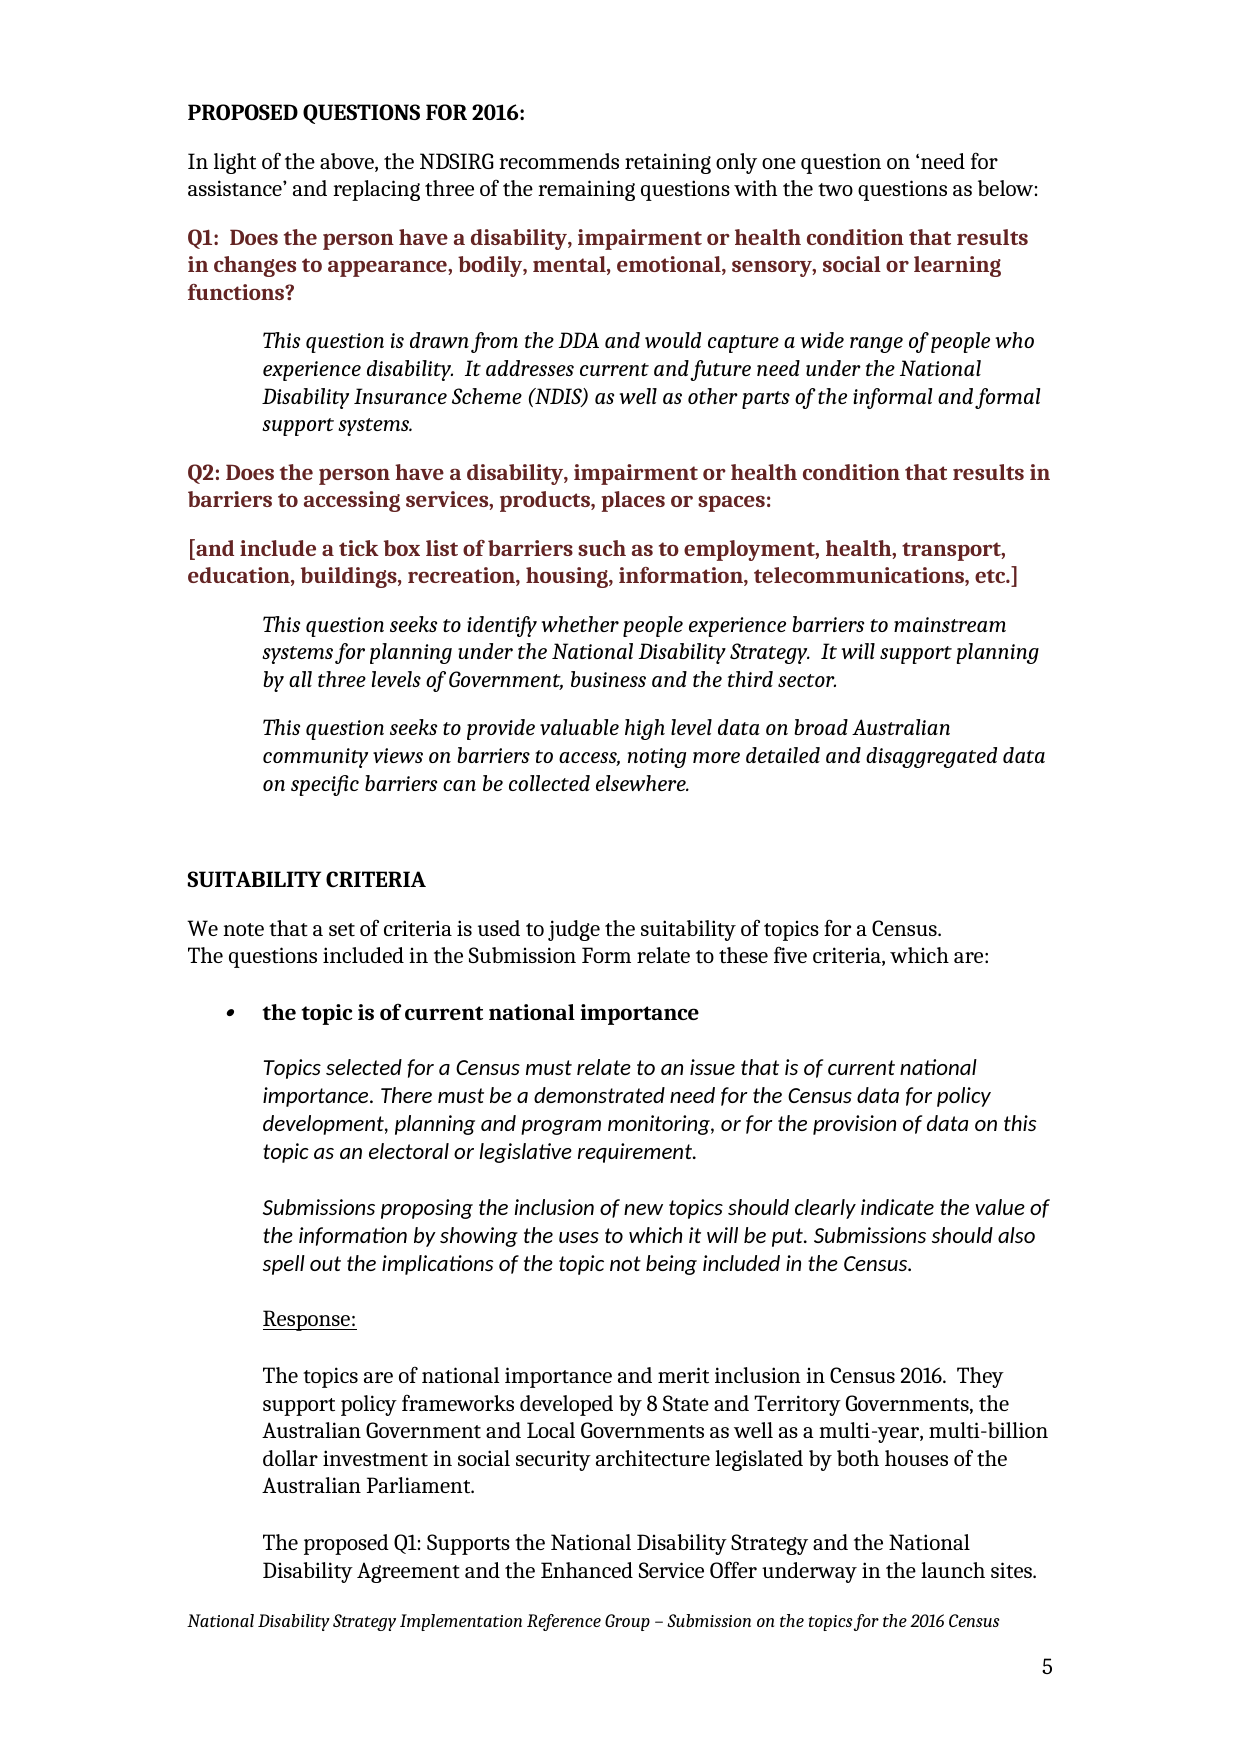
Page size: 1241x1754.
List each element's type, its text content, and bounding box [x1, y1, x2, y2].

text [262, 1530, 1053, 1584]
text This question seeks to identify whether people experience barriers to mainstream systems for planning under the National Disability Strategy. It will support planning by all three levels of Government, business and the third sector. [262, 612, 1053, 693]
text This question is drawn from the DDA and would capture a wide range of people who experience disability. It addresses current and future need under the National Disability Insurance Scheme (NDIS) as well as other parts of the informal and formal support systems. [262, 328, 1053, 437]
text We note that a set of criteria is used to judge the suitability of topics for a Census. The questions included in the Submission Form relate to these five criteria, which are: [187, 916, 1053, 970]
list the topic is of current national importance Topics selected for a Census must relate to an issue that is of current national importance. There must be a demonstrated need for the Census data for policy development, planning and program monitoring, or for the provision of data on this topic as an electoral or legislative requirement. Submissions proposing the inclusion of new topics should clearly indicate the value of the information by showing the uses to which it will be put. Submissions should also spell out the implications of the topic not being included in the Census. [225, 1000, 1053, 1277]
subtitle Q1: Does the person have a disability, impairment or health condition that results in changes to appearance, bodily, mental, emotional, sensory, social or learning functions? [187, 224, 1053, 306]
text Response: [187, 1306, 1053, 1332]
subtitle SUITABILITY CRITERIA [187, 867, 1053, 894]
text This question seeks to provide valuable high level data on broad Australian community views on barriers to access, noting more detailed and disaggregated data on specific barriers can be collected elsewhere. [262, 715, 1053, 797]
text The topics are of national importance and merit inclusion in Census 2016. They support policy frameworks developed by 8 State and Territory Governments, the Australian Government and Local Governments as well as a multi-year, multi-billion dollar investment in social security architecture legislated by both houses of the Australian Parliament. [262, 1363, 1053, 1500]
subtitle Q2: Does the person have a disability, impairment or health condition that results in barriers to accessing services, products, places or spaces: [187, 459, 1053, 513]
subtitle PROPOSED QUESTIONS FOR 2016: [187, 100, 1053, 126]
subtitle [and include a tick box list of barriers such as to employment, health, transport, education, buildings, recreation, housing, information, telecommunications, etc.] [187, 536, 1053, 589]
text In light of the above, the NDSIRG recommends retaining only one question on ‘need for assistance’ and replacing three of the remaining questions with the two questions as below: [187, 148, 1053, 202]
